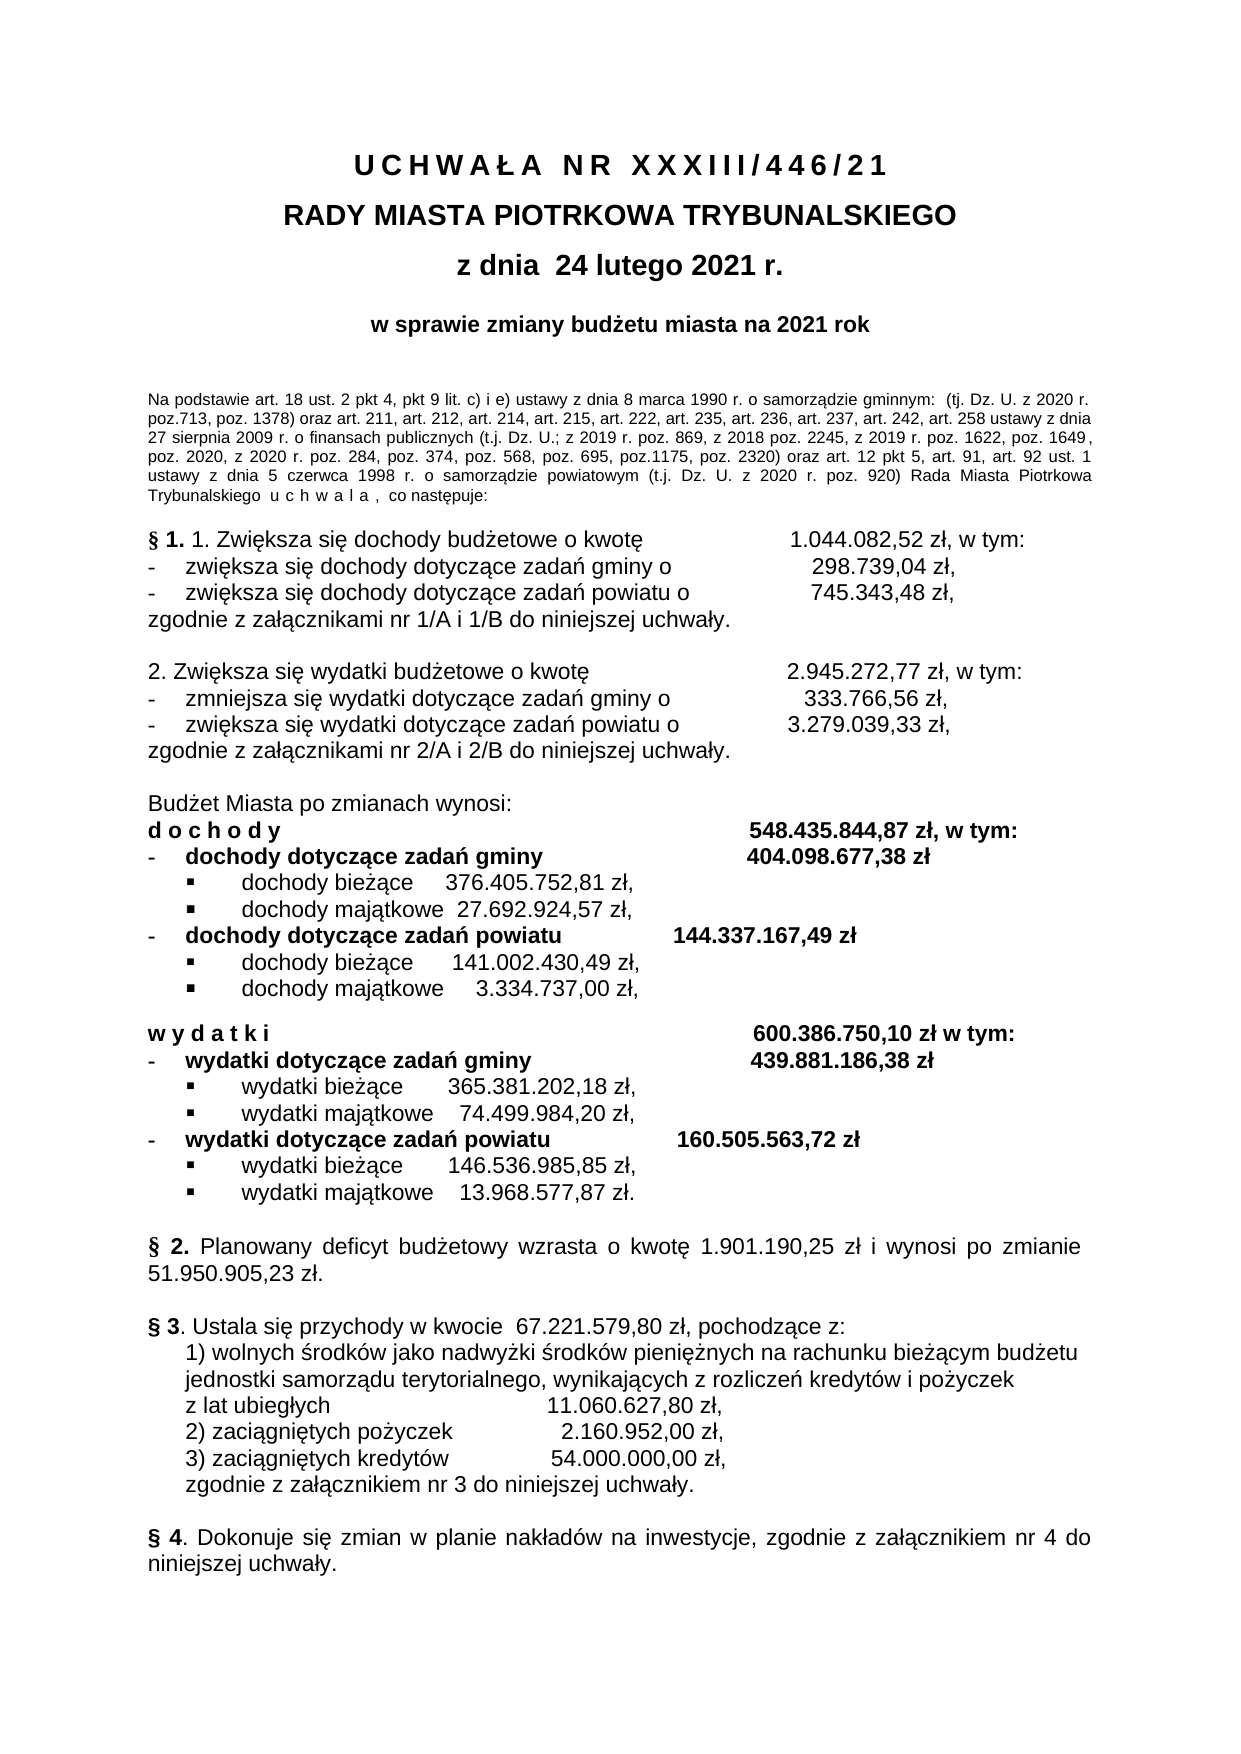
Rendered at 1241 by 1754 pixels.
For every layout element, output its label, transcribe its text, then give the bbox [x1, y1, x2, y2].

list dochody majątkowe 27.692.924,57 zł, [148, 896, 1093, 922]
list dochody majątkowe 3.334.737,00 zł, [148, 975, 1093, 1001]
text dochody 548.435.844,87 zł, w tym: [148, 817, 1093, 843]
list dochody bieżące 376.405.752,81 zł, [148, 869, 1093, 896]
text 1. 1. Zwiększa się dochody budżetowe o kwotę 1.044.082,52 zł, w tym: [148, 526, 1093, 553]
list 2) zaciągniętych pożyczek 2.160.952,00 zł, [185, 1418, 1093, 1445]
list 1) wolnych środków jako nadwyżki środków pieniężnych na rachunku bieżącym budżetu [185, 1339, 1093, 1366]
text w sprawie zmiany budżetu miasta na 2021 rok [148, 311, 1093, 337]
text z dnia 24 lutego 2021 r. [148, 248, 1093, 282]
list dochody bieżące 141.002.430,49 zł, [148, 948, 1093, 975]
text UCHWAŁA NR XXXIII/446/21 [148, 148, 1093, 181]
text 2. Zwiększa się wydatki budżetowe o kwotę 2.945.272,77 zł, w tym: [148, 658, 1093, 684]
text Budżet Miasta po zmianach wynosi: [148, 790, 1093, 817]
list wydatki dotyczące zadań gminy 439.881.186,38 zł [148, 1047, 1093, 1073]
text § 4. Dokonuje się zmian w planie nakładów na inwestycje, zgodnie z załącznikiem nr 4 do niniejszej uchwały. [148, 1524, 1093, 1576]
list 3) zaciągniętych kredytów 54.000.000,00 zł, [185, 1445, 1093, 1471]
list jednostki samorządu terytorialnego, wynikających z rozliczeń kredytów i pożyczek z lat ubiegłych 11.060.627,80 zł, [185, 1366, 1093, 1418]
list zgodnie z załącznikiem nr 3 do niniejszej uchwały. [185, 1471, 1093, 1497]
list zmniejsza się wydatki dotyczące zadań gminy o 333.766,56 zł, [148, 684, 1093, 711]
list wydatki bieżące 146.536.985,85 zł, [148, 1152, 1093, 1179]
text zgodnie z załącznikami nr 2/A i 2/B do niniejszej uchwały. [148, 737, 1093, 764]
list zwiększa się dochody dotyczące zadań powiatu o 745.343,48 zł, [148, 579, 1093, 606]
text RADY MIASTA PIOTRKOWA TRYBUNALSKIEGO [148, 198, 1093, 231]
list wydatki bieżące 365.381.202,18 zł, [148, 1073, 1093, 1099]
text Na podstawie art. 18 ust. 2 pkt 4, pkt 9 lit. c) i e) ustawy z dnia 8 marca 1990 r. o samorządzie gminnym: (tj. Dz. U. z 2020 r. poz.713, poz. 1378) oraz art. 211, art. 212, art. 214, art. 215, art. 222, art. 235, art. 236, art. 237, art. 242, art. 258 ustawy z dnia 27 sierpnia 2009 r. o finansach publicznych (t.j. Dz. U.; z 2019 r. poz. 869, z 2018 poz. 2245, z 2019 r. poz. 1622, poz. 1649, poz. 2020, z 2020 r. poz. 284, poz. 374, poz. 568, poz. 695, poz.1175, poz. 2320) oraz art. 12 pkt 5, art. 91, art. 92 ust. 1 ustawy z dnia 5 czerwca 1998 r. o samorządzie powiatowym (t.j. Dz. U. z 2020 r. poz. 920) Rada Miasta Piotrkowa Trybunalskiego uchwala, co następuje: [148, 389, 1093, 504]
text 2. Planowany deficyt budżetowy wzrasta o kwotę 1.901.190,25 zł i wynosi po zmianie 51.950.905,23 zł. [148, 1231, 1093, 1287]
list zwiększa się dochody dotyczące zadań gminy o 298.739,04 zł, [148, 553, 1093, 579]
text zgodnie z załącznikami nr 1/A i 1/B do niniejszej uchwały. [148, 606, 1093, 632]
list wydatki majątkowe 74.499.984,20 zł, [148, 1099, 1093, 1126]
list wydatki dotyczące zadań powiatu 160.505.563,72 zł [148, 1126, 1093, 1152]
list wydatki majątkowe 13.968.577,87 zł. [148, 1179, 1093, 1205]
text wydatki 600.386.750,10 zł w tym: [148, 1020, 1093, 1047]
text § 3. Ustala się przychody w kwocie 67.221.579,80 zł, pochodzące z: [148, 1313, 1093, 1339]
list dochody dotyczące zadań powiatu 144.337.167,49 zł [148, 922, 1093, 948]
list dochody dotyczące zadań gminy 404.098.677,38 zł [148, 843, 1093, 869]
list zwiększa się wydatki dotyczące zadań powiatu o 3.279.039,33 zł, [148, 711, 1093, 737]
